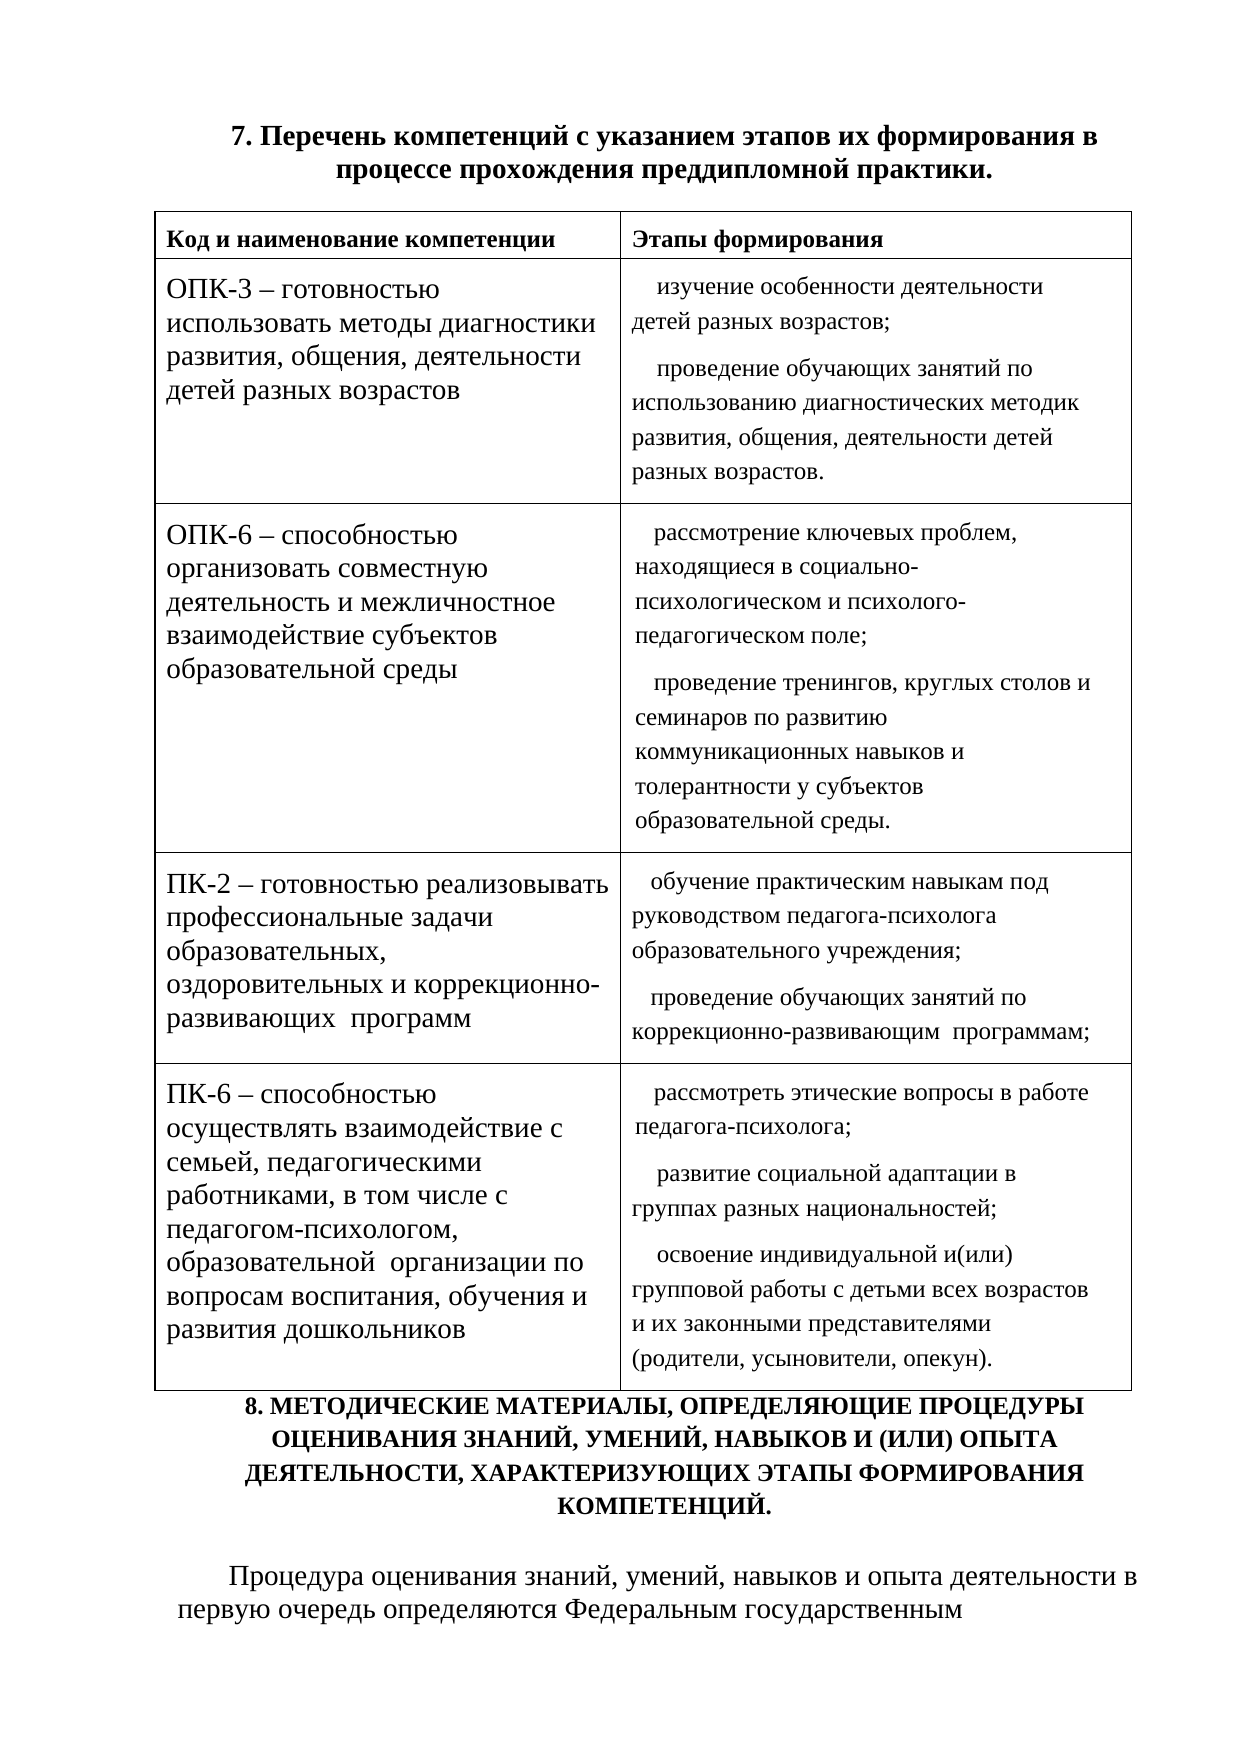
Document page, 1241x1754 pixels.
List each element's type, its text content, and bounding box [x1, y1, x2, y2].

table_cell ПК-2 – готовностью реализовывать профессиональные задачи образовательных, оздоровительных и коррекционно-развивающих программ [156, 853, 620, 1063]
table_cell ОПК-6 – способностью организовать совместную деятельность и межличностное взаимодействие субъектов образовательной среды [156, 504, 620, 852]
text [177, 1558, 1152, 1625]
table_cell ОПК-3 – готовностью использовать методы диагностики развития, общения, деятельности детей разных возрастов [156, 259, 620, 503]
table_cell обучение практическим навыкам под руководством педагога-психолога образовательного учреждения; проведение обучающих занятий по коррекционно-развивающим программам; [621, 853, 1131, 1063]
table_cell рассмотрение ключевых проблем, находящиеся в социально-психологическом и психолого-педагогическом поле; проведение тренингов, круглых столов и семинаров по развитию коммуникационных навыков и толерантности у субъектов образовательной среды. [621, 504, 1131, 852]
table_cell ПК-6 – способностью осуществлять взаимодействие с семьей, педагогическими работниками, в том числе с педагогом-психологом, образовательной организации по вопросам воспитания, обучения и развития дошкольников [156, 1064, 620, 1390]
table_cell рассмотреть этические вопросы в работе педагога-психолога; развитие социальной адаптации в группах разных национальностей; освоение индивидуальной и(или) групповой работы с детьми всех возрастов и их законными представителями (родители, усыновители, опекун). [621, 1064, 1131, 1390]
table_header Код и наименование компетенции [156, 212, 620, 258]
table_cell изучение особенности деятельности детей разных возрастов; проведение обучающих занятий по использованию диагностических методик развития, общения, деятельности детей разных возрастов. [621, 259, 1131, 503]
table_header Этапы формирования [621, 212, 1131, 258]
text 8. МЕТОДИЧЕСКИЕ МАТЕРИАЛЫ, ОПРЕДЕЛЯЮЩИЕ ПРОЦЕДУРЫ ОЦЕНИВАНИЯ ЗНАНИЙ, УМЕНИЙ, НАВЫКОВ И (ИЛИ) ОПЫТА ДЕЯТЕЛЬНОСТИ, ХАРАКТЕРИЗУЮЩИХ ЭТАПЫ ФОРМИРОВАНИЯ КОМПЕТЕНЦИЙ. [177, 1391, 1152, 1520]
text 7. Перечень компетенций с указанием этапов их формирования в процессе прохождения преддипломной практики. [177, 118, 1152, 185]
